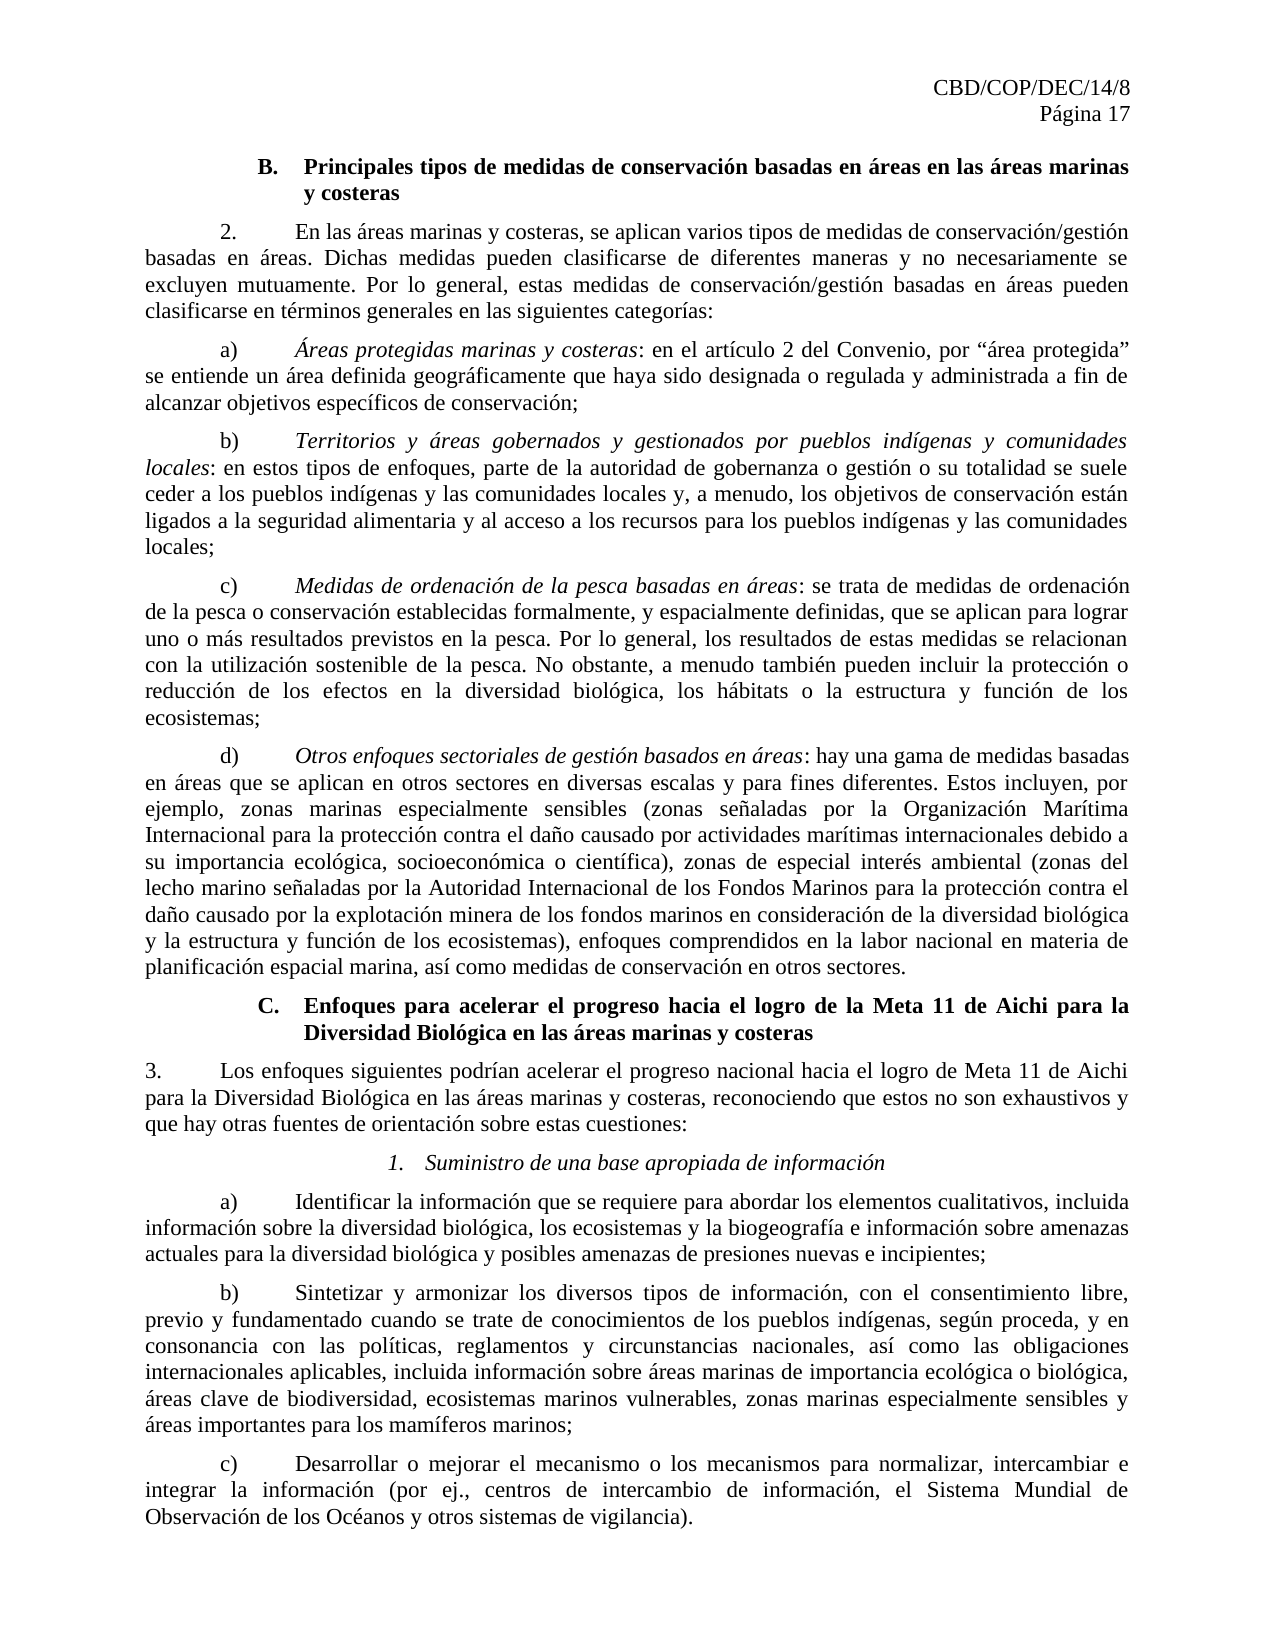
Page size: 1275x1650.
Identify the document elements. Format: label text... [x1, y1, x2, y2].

text 2. En las áreas marinas y costeras, se aplican varios tipos de medidas de conservación/gestión basadas en áreas. Dichas medidas pueden clasificarse de diferentes maneras y no necesariamente se excluyen mutuamente. Por lo general, estas medidas de conservación/gestión basadas en áreas pueden clasificarse en términos generales en las siguientes categorías: [145, 218, 1130, 323]
text c) Desarrollar o mejorar el mecanismo o los mecanismos para normalizar, intercambiar e integrar la información (por ej., centros de intercambio de información, el Sistema Mundial de Observación de los Océanos y otros sistemas de vigilancia). [145, 1450, 1130, 1529]
text 1. Suministro de una base apropiada de información [145, 1149, 1130, 1175]
text d) Otros enfoques sectoriales de gestión basados en áreas: hay una gama de medidas basadas en áreas que se aplican en otros sectores en diversas escalas y para fines diferentes. Estos incluyen, por ejemplo, zonas marinas especialmente sensibles (zonas señaladas por la Organización Marítima Internacional para la protección contra el daño causado por actividades marítimas internacionales debido a su importancia ecológica, socioeconómica o científica), zonas de especial interés ambiental (zonas del lecho marino señaladas por la Autoridad Internacional de los Fondos Marinos para la protección contra el daño causado por la explotación minera de los fondos marinos en consideración de la diversidad biológica y la estructura y función de los ecosistemas), enfoques comprendidos en la labor nacional en materia de planificación espacial marina, así como medidas de conservación en otros sectores. [145, 742, 1130, 980]
text a) Áreas protegidas marinas y costeras: en el artículo 2 del Convenio, por “área protegida” se entiende un área definida geográficamente que haya sido designada o regulada y administrada a fin de alcanzar objetivos específicos de conservación; [145, 336, 1130, 415]
subtitle C. Enfoques para acelerar el progreso hacia el logro de la Meta 11 de Aichi para la Diversidad Biológica en las áreas marinas y costeras [257, 992, 1130, 1045]
text c) Medidas de ordenación de la pesca basadas en áreas: se trata de medidas de ordenación de la pesca o conservación establecidas formalmente, y espacialmente definidas, que se aplican para lograr uno o más resultados previstos en la pesca. Por lo general, los resultados de estas medidas se relacionan con la utilización sostenible de la pesca. No obstante, a menudo también pueden incluir la protección o reducción de los efectos en la diversidad biológica, los hábitats o la estructura y función de los ecosistemas; [145, 572, 1130, 730]
text a) Identificar la información que se requiere para abordar los elementos cualitativos, incluida información sobre la diversidad biológica, los ecosistemas y la biogeografía e información sobre amenazas actuales para la diversidad biológica y posibles amenazas de presiones nuevas e incipientes; [145, 1188, 1130, 1267]
text 3. Los enfoques siguientes podrían acelerar el progreso nacional hacia el logro de Meta 11 de Aichi para la Diversidad Biológica en las áreas marinas y costeras, reconociendo que estos no son exhaustivos y que hay otras fuentes de orientación sobre estas cuestiones: [145, 1057, 1130, 1136]
text b) Sintetizar y armonizar los diversos tipos de información, con el consentimiento libre, previo y fundamentado cuando se trate de conocimientos de los pueblos indígenas, según proceda, y en consonancia con las políticas, reglamentos y circunstancias nacionales, así como las obligaciones internacionales aplicables, incluida información sobre áreas marinas de importancia ecológica o biológica, áreas clave de biodiversidad, ecosistemas marinos vulnerables, zonas marinas especialmente sensibles y áreas importantes para los mamíferos marinos; [145, 1279, 1130, 1437]
subtitle B. Principales tipos de medidas de conservación basadas en áreas en las áreas marinas y costeras [257, 153, 1130, 206]
text b) Territorios y áreas gobernados y gestionados por pueblos indígenas y comunidades locales: en estos tipos de enfoques, parte de la autoridad de gobernanza o gestión o su totalidad se suele ceder a los pueblos indígenas y las comunidades locales y, a menudo, los objetivos de conservación están ligados a la seguridad alimentaria y al acceso a los recursos para los pueblos indígenas y las comunidades locales; [145, 428, 1130, 559]
